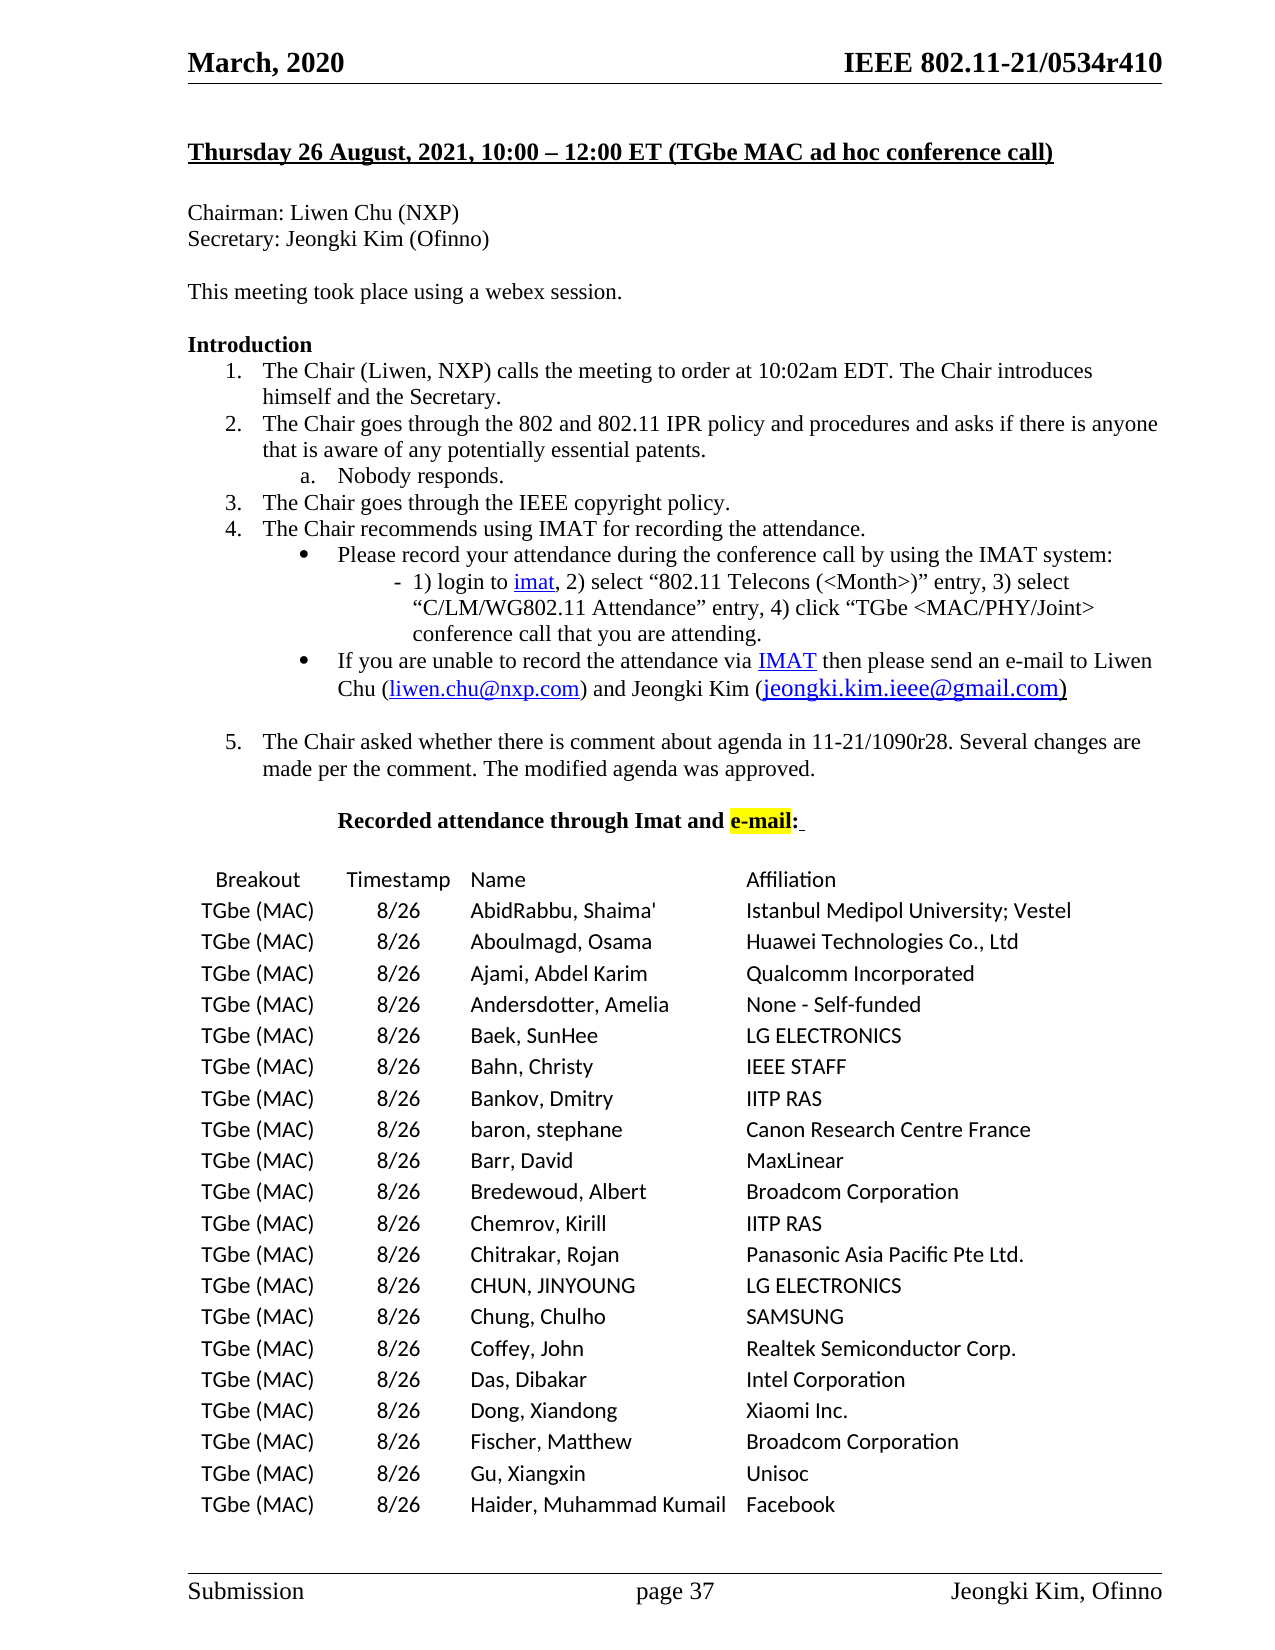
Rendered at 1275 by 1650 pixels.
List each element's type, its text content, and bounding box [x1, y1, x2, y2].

list The Chair goes through the 802 and 802.11 IPR policy and procedures and asks if there is anyone that is aware of any potentially essential patents. [225, 410, 1162, 462]
list 1) login to imat, 2) select “802.11 Telecons (<Month>)” entry, 3) select “C/LM/WG802.11 Attendance” entry, 4) click “TGbe <MAC/PHY/Joint> conference call that you are attending. [394, 568, 1162, 647]
text This meeting took place using a webex session. [187, 278, 1162, 304]
list Nobody responds. [300, 462, 1162, 489]
text Introduction [187, 331, 1162, 357]
subtitle Thursday 26 August, 2021, 10:00 – 12:00 ET (TGbe MAC ad hoc conference call) [187, 137, 1162, 166]
list The Chair recommends using IMAT for recording the attendance. [225, 515, 1162, 541]
list The Chair (Liwen, NXP) calls the meeting to order at 10:02am EDT. The Chair introduces himself and the Secretary. [225, 357, 1162, 410]
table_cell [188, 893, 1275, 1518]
text Recorded attendance through Imat and e-mail: [337, 781, 1162, 834]
list The Chair asked whether there is comment about agenda in 11-21/1090r28. Several changes are made per the comment. The modified agenda was approved. [225, 728, 1162, 781]
text Secretary: Jeongki Kim (Ofinno) [187, 225, 1162, 252]
list The Chair goes through the IEEE copyright policy. [225, 489, 1162, 515]
text Chairman: Liwen Chu (NXP) [187, 199, 1162, 225]
list If you are unable to record the attendance via IMAT then please send an e-mail to Liwen Chu (liwen.chu@nxp.com) and Jeongki Kim (jeongki.kim.ieee@gmail.com) [300, 647, 1162, 702]
list Please record your attendance during the conference call by using the IMAT system: [300, 541, 1162, 568]
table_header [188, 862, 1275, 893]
